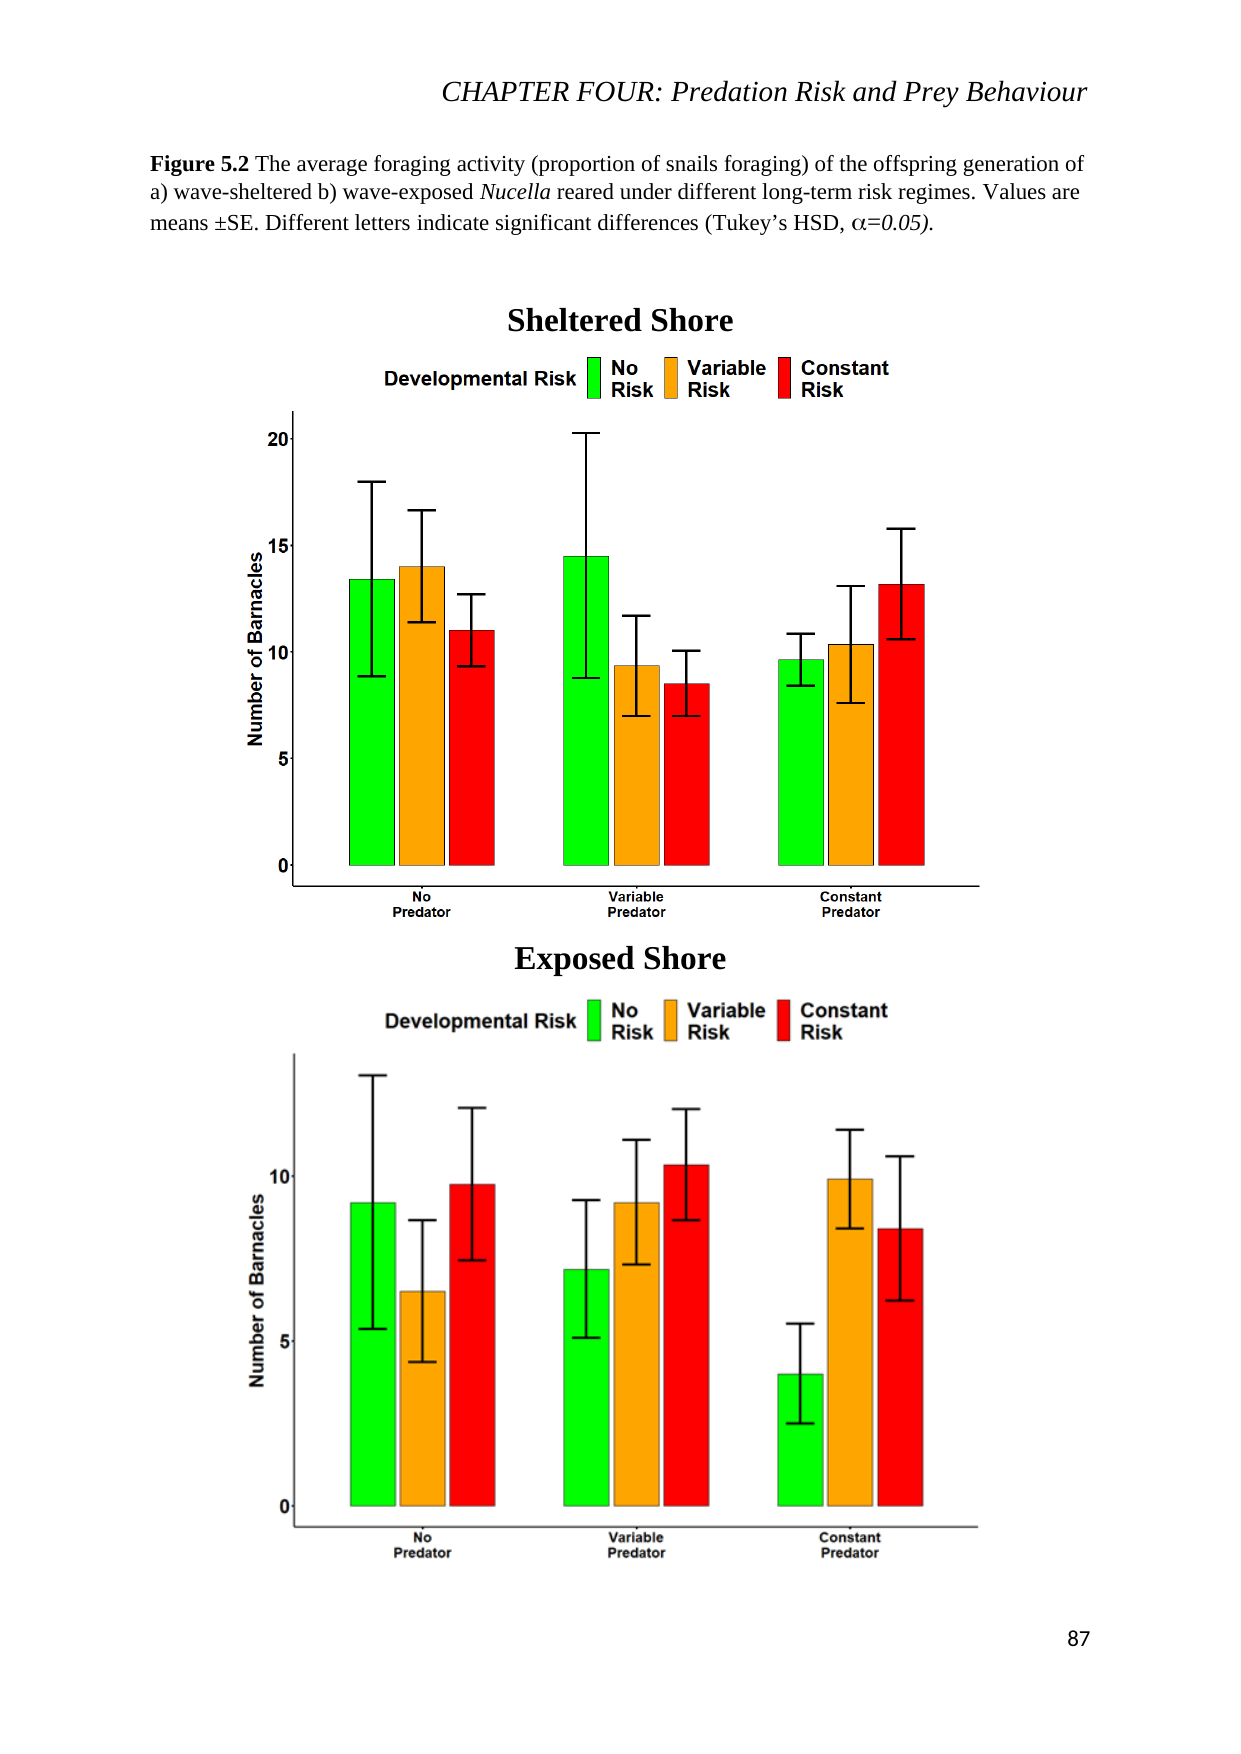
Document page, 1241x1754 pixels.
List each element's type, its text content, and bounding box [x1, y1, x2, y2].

picture [242, 348, 984, 938]
picture [244, 991, 983, 1582]
text Sheltered Shore [150, 300, 1090, 338]
text Exposed Shore [150, 938, 1090, 976]
text Figure 5.2 The average foraging activity (proportion of snails foraging) of the offspring generation of a) wave-sheltered b) wave-exposed Nucella reared under different long-term risk regimes. Values are means ±SE. Different letters indicate significant differences (Tukey’s HSD, =0.05). [150, 150, 1090, 236]
